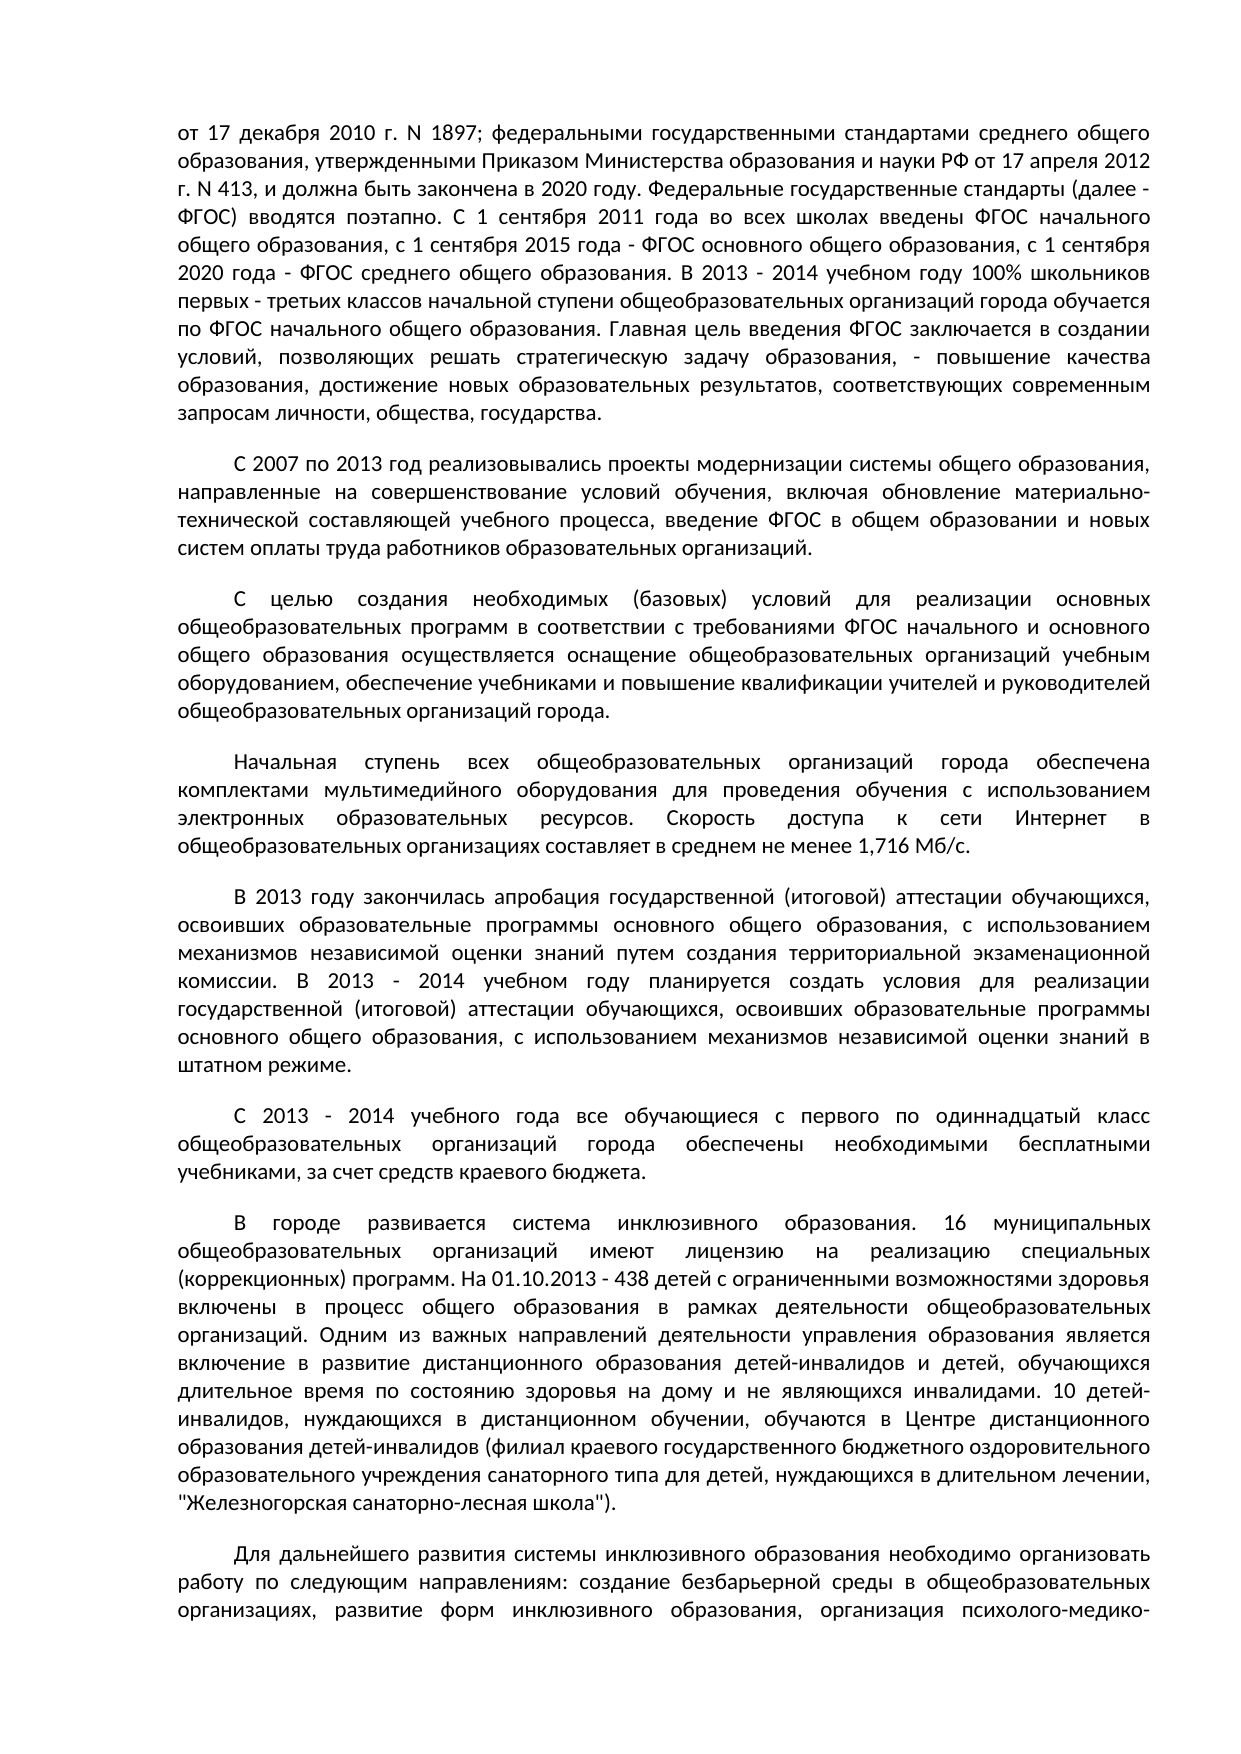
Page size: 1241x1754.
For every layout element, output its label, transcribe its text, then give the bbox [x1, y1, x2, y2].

text В городе развивается система инклюзивного образования. 16 муниципальных общеобразовательных организаций имеют лицензию на реализацию специальных (коррекционных) программ. На 01.10.2013 - 438 детей с ограниченными возможностями здоровья включены в процесс общего образования в рамках деятельности общеобразовательных организаций. Одним из важных направлений деятельности управления образования является включение в развитие дистанционного образования детей-инвалидов и детей, обучающихся длительное время по состоянию здоровья на дому и не являющихся инвалидами. 10 детей-инвалидов, нуждающихся в дистанционном обучении, обучаются в Центре дистанционного образования детей-инвалидов (филиал краевого государственного бюджетного оздоровительного образовательного учреждения санаторного типа для детей, нуждающихся в длительном лечении, "Железногорская санаторно-лесная школа"). [177, 1208, 1152, 1517]
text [177, 118, 1152, 426]
text Начальная ступень всех общеобразовательных организаций города обеспечена комплектами мультимедийного оборудования для проведения обучения с использованием электронных образовательных ресурсов. Скорость доступа к сети Интернет в общеобразовательных организациях составляет в среднем не менее 1,716 Мб/с. [177, 747, 1152, 859]
text С 2013 - 2014 учебного года все обучающиеся с первого по одиннадцатый класс общеобразовательных организаций города обеспечены необходимыми бесплатными учебниками, за счет средств краевого бюджета. [177, 1101, 1152, 1185]
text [177, 1539, 1152, 1623]
text С целью создания необходимых (базовых) условий для реализации основных общеобразовательных программ в соответствии с требованиями ФГОС начального и основного общего образования осуществляется оснащение общеобразовательных организаций учебным оборудованием, обеспечение учебниками и повышение квалификации учителей и руководителей общеобразовательных организаций города. [177, 584, 1152, 724]
text С 2007 по 2013 год реализовывались проекты модернизации системы общего образования, направленные на совершенствование условий обучения, включая обновление материально-технической составляющей учебного процесса, введение ФГОС в общем образовании и новых систем оплаты труда работников образовательных организаций. [177, 449, 1152, 561]
text В 2013 году закончилась апробация государственной (итоговой) аттестации обучающихся, освоивших образовательные программы основного общего образования, с использованием механизмов независимой оценки знаний путем создания территориальной экзаменационной комиссии. В 2013 - 2014 учебном году планируется создать условия для реализации государственной (итоговой) аттестации обучающихся, освоивших образовательные программы основного общего образования, с использованием механизмов независимой оценки знаний в штатном режиме. [177, 882, 1152, 1078]
